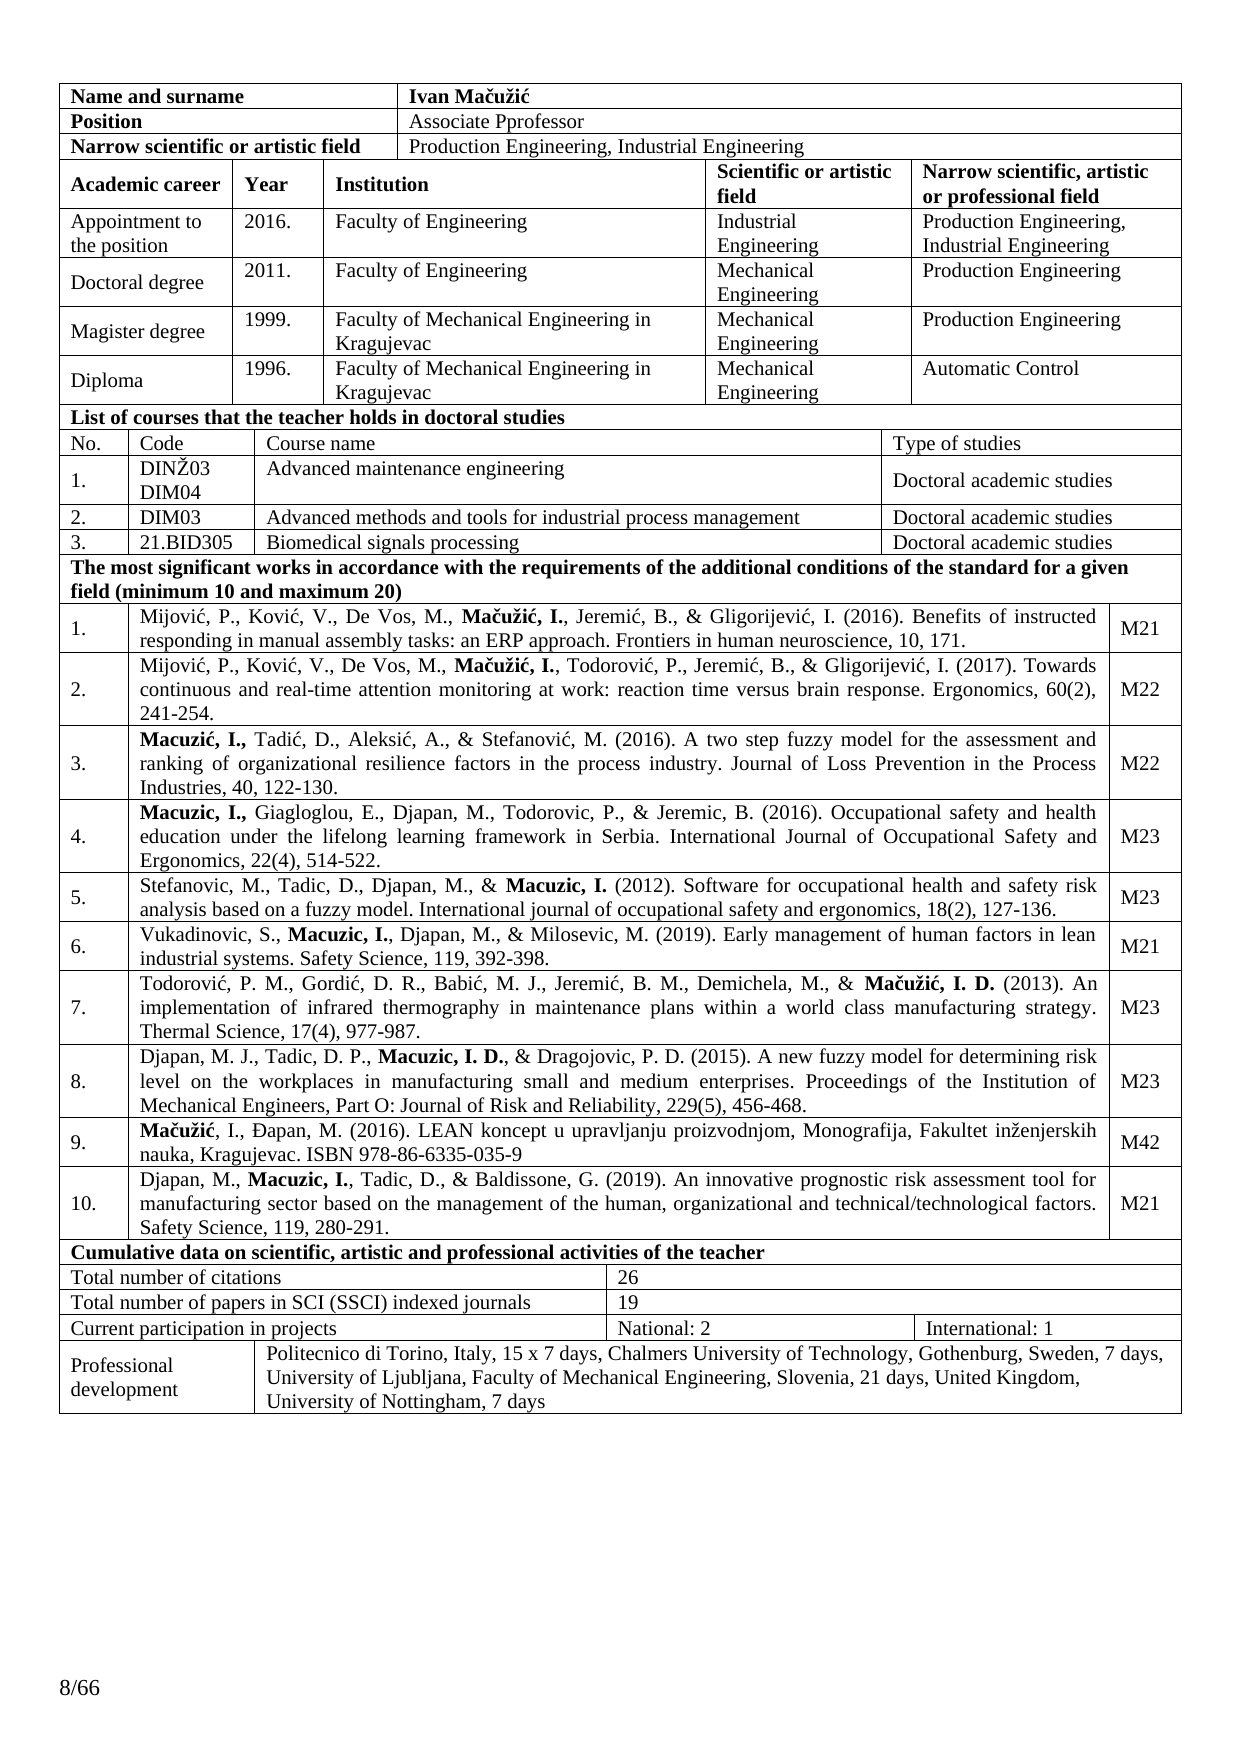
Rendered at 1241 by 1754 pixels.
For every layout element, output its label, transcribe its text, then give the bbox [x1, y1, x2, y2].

table_cell Vukadinovic, S., Macuzic, I., Djapan, M., & Milosevic, M. (2019). Early management of human factors in lean industrial systems. Safety Science, 119, 392-398. [129, 922, 1109, 970]
table_cell Year [233, 160, 323, 208]
table_cell 1999. [233, 307, 323, 355]
table_cell Production Engineering, Industrial Engineering [398, 134, 1181, 158]
table_cell Faculty of Mechanical Engineering in Kragujevac [324, 307, 705, 355]
table_cell Total number of citations [60, 1265, 606, 1289]
table_cell М21 [1110, 1167, 1181, 1239]
table_cell Mechanical Engineering [706, 307, 911, 355]
table_header Ivan Mačužić [398, 84, 1181, 108]
table_cell М23 [1110, 971, 1181, 1043]
table_cell Stefanovic, M., Tadic, D., Djapan, M., & Macuzic, I. (2012). Software for occupational health and safety risk analysis based on a fuzzy model. International journal of occupational safety and ergonomics, 18(2), 127-136. [129, 873, 1109, 921]
table_cell 1. [60, 604, 128, 652]
table_header Name and surname [60, 84, 397, 108]
table_cell 10. [60, 1167, 128, 1239]
table_cell Mijović, P., Ković, V., De Vos, M., Mačužić, I., Jeremić, B., & Gligorijević, I. (2016). Benefits of instructed responding in manual assembly tasks: an ERP approach. Frontiers in human neuroscience, 10, 171. [129, 604, 1109, 652]
table_cell Mijović, P., Ković, V., De Vos, M., Mačužić, I., Todorović, P., Jeremić, B., & Gligorijević, I. (2017). Towards continuous and real-time attention monitoring at work: reaction time versus brain response. Ergonomics, 60(2), 241-254. [129, 653, 1109, 725]
table_cell Academic career [60, 160, 232, 208]
table_cell Automatic Control [912, 356, 1181, 404]
table_cell Narrow scientific, artistic or professional field [912, 160, 1181, 208]
table_cell М42 [1110, 1118, 1181, 1166]
table_cell Cumulative data on scientific, artistic and professional activities of the teacher [60, 1240, 1181, 1264]
table_cell Appointment to the position [60, 209, 232, 257]
table_cell No. [60, 430, 128, 454]
table_cell M23 [1110, 800, 1181, 872]
table_cell M22 [1110, 726, 1181, 799]
table_cell 2. [60, 653, 128, 725]
table_cell International: 1 [915, 1315, 1181, 1339]
table_cell 2016. [233, 209, 323, 257]
table_cell The most significant works in accordance with the requirements of the additional conditions of the standard for a given field (minimum 10 and maximum 20) [60, 555, 1181, 603]
table_cell Production Engineering [912, 307, 1181, 355]
table_cell М23 [1110, 1045, 1181, 1117]
table_cell Position [60, 109, 397, 133]
table_cell Doctoral academic studies [882, 456, 1181, 504]
table_cell 8. [60, 1045, 128, 1117]
table_cell DINŽ03 DIM04 [129, 456, 254, 504]
table_cell Type of studies [882, 430, 1181, 454]
table_cell Production Engineering [912, 258, 1181, 306]
table_cell Doctoral academic studies [882, 505, 1181, 529]
table_cell Mačužić, I., Đapan, M. (2016). LEAN koncept u upravljanju proizvodnjom, Monografija, Fakultet inženjerskih nauka, Kragujevac. ISBN 978-86-6335-035-9 [129, 1118, 1109, 1166]
table_cell M22 [1110, 653, 1181, 725]
table_cell 6. [60, 922, 128, 970]
table_cell 3. [60, 530, 128, 554]
table_cell Djapan, M. J., Tadic, D. P., Macuzic, I. D., & Dragojovic, P. D. (2015). A new fuzzy model for determining risk level on the workplaces in manufacturing small and medium enterprises. Proceedings of the Institution of Mechanical Engineers, Part O: Journal of Risk and Reliability, 229(5), 456-468. [129, 1045, 1109, 1117]
table_cell 2. [60, 505, 128, 529]
table_cell Institution [324, 160, 705, 208]
table_cell Current participation in projects [60, 1315, 606, 1339]
table_cell Professional development [60, 1341, 254, 1413]
table_cell 3. [60, 726, 128, 799]
table_cell Biomedical signals processing [255, 530, 881, 554]
table_cell 19 [607, 1290, 1181, 1314]
table_cell Mechanical Engineering [706, 356, 911, 404]
table_cell 21.BID305 [129, 530, 254, 554]
table_cell Magister degree [60, 307, 232, 355]
table_cell DIM03 [129, 505, 254, 529]
table_cell National: 2 [607, 1315, 914, 1339]
table_cell М21 [1110, 604, 1181, 652]
table_cell List of courses that the teacher holds in doctoral studies [60, 405, 1181, 429]
table_cell 4. [60, 800, 128, 872]
table_cell Scientific or artistic field [706, 160, 911, 208]
table_cell Associate Pprofessor [398, 109, 1181, 133]
table_cell 5. [60, 873, 128, 921]
table_cell Advanced methods and tools for industrial process management [255, 505, 881, 529]
table_cell Diploma [60, 356, 232, 404]
table_cell Todorović, P. M., Gordić, D. R., Babić, M. J., Jeremić, B. M., Demichela, M., & Mačužić, I. D. (2013). An implementation of infrared thermography in maintenance plans within a world class manufacturing strategy. Thermal Science, 17(4), 977-987. [129, 971, 1109, 1043]
table_cell 1. [60, 456, 128, 504]
table_cell Course name [255, 430, 881, 454]
table_cell 7. [60, 971, 128, 1043]
table_cell M23 [1110, 873, 1181, 921]
table_cell 2011. [233, 258, 323, 306]
table_cell Total number of papers in SCI (SSCI) indexed journals [60, 1290, 606, 1314]
table_cell 1996. [233, 356, 323, 404]
table_cell Narrow scientific or artistic field [60, 134, 397, 158]
table_cell Djapan, M., Macuzic, I., Tadic, D., & Baldissone, G. (2019). An innovative prognostic risk assessment tool for manufacturing sector based on the management of the human, organizational and technical/technological factors. Safety Science, 119, 280-291. [129, 1167, 1109, 1239]
table_cell Macuzic, I., Giagloglou, E., Djapan, M., Todorovic, P., & Jeremic, B. (2016). Occupational safety and health education under the lifelong learning framework in Serbia. International Journal of Occupational Safety and Ergonomics, 22(4), 514-522. [129, 800, 1109, 872]
table_cell 9. [60, 1118, 128, 1166]
table_cell Doctoral degree [60, 258, 232, 306]
table_cell М21 [1110, 922, 1181, 970]
table_cell Production Engineering, Industrial Engineering [912, 209, 1181, 257]
table_cell Politecnico di Torino, Italy, 15 x 7 days, Chalmers University of Technology, Gothenburg, Sweden, 7 days, University of Ljubljana, Faculty of Mechanical Engineering, Slovenia, 21 days, United Kingdom, University of Nottingham, 7 days [255, 1341, 1181, 1413]
table_cell Macuzić, I., Tadić, D., Aleksić, A., & Stefanović, M. (2016). A two step fuzzy model for the assessment and ranking of organizational resilience factors in the process industry. Journal of Loss Prevention in the Process Industries, 40, 122-130. [129, 726, 1109, 799]
table_cell Industrial Engineering [706, 209, 911, 257]
table_cell Advanced maintenance engineering [255, 456, 881, 504]
table_cell Code [129, 430, 254, 454]
table_cell Mechanical Engineering [706, 258, 911, 306]
table_cell Doctoral academic studies [882, 530, 1181, 554]
table_cell 26 [607, 1265, 1181, 1289]
table_cell Faculty of Engineering [324, 258, 705, 306]
table_cell Faculty of Engineering [324, 209, 705, 257]
table_cell Faculty of Mechanical Engineering in Kragujevac [324, 356, 705, 404]
